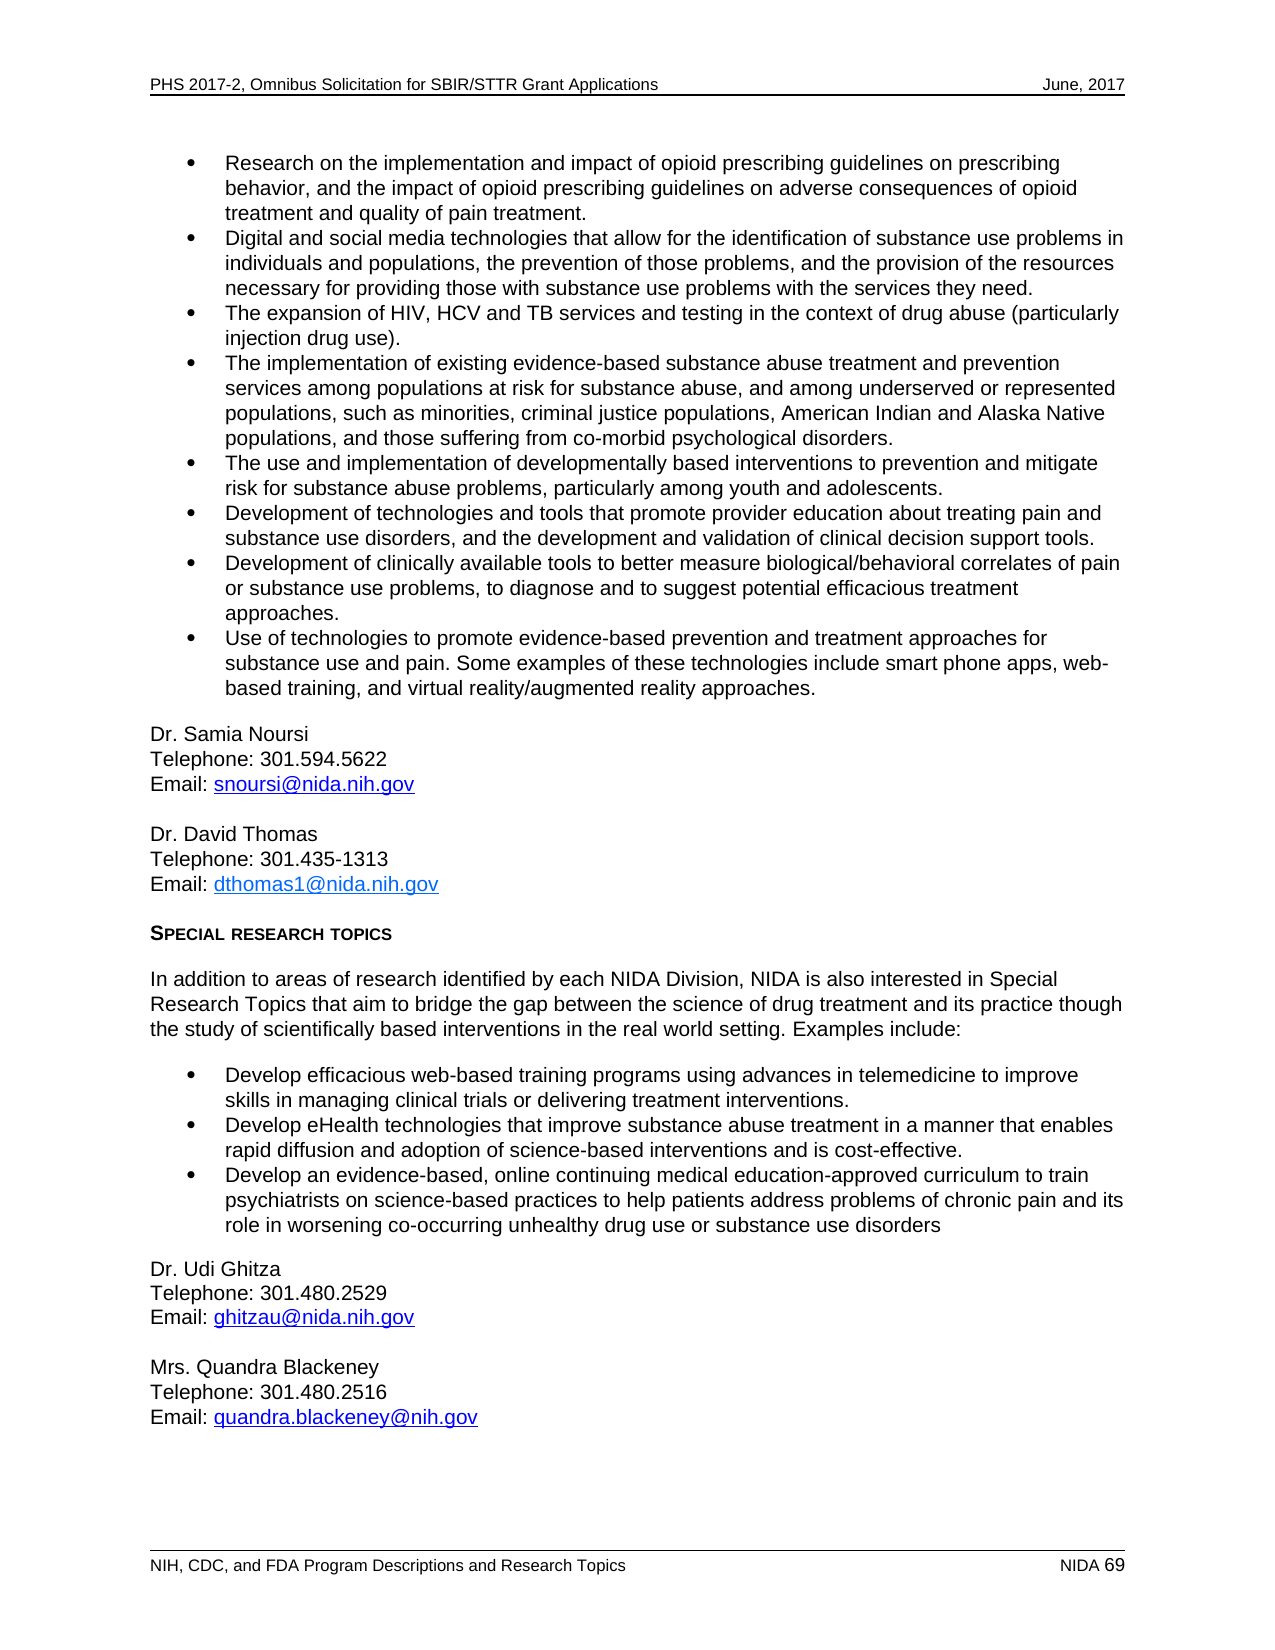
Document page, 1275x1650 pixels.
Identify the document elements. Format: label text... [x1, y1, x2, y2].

text Telephone: 301.480.2529 [150, 1281, 1125, 1305]
text Email: quandra.blackeney@nih.gov [150, 1404, 1125, 1429]
text Special research topics [150, 921, 1125, 945]
list Development of technologies and tools that promote provider education about treating pain and substance use disorders, and the development and validation of clinical decision support tools. [187, 500, 1125, 550]
text Email: snoursi@nida.nih.gov [150, 771, 1125, 796]
list Develop an evidence-based, online continuing medical education-approved curriculum to train psychiatrists on science-based practices to help patients address problems of chronic pain and its role in worsening co-occurring unhealthy drug use or substance use disorders [187, 1161, 1125, 1236]
text Dr. Samia Noursi [150, 721, 1125, 746]
list Development of clinically available tools to better measure biological/behavioral correlates of pain or substance use problems, to diagnose and to suggest potential efficacious treatment approaches. [187, 550, 1125, 625]
text Telephone: 301.594.5622 [150, 746, 1125, 771]
text Dr. Udi Ghitza [150, 1257, 1125, 1281]
list The expansion of HIV, HCV and TB services and testing in the context of drug abuse (particularly injection drug use). [187, 300, 1125, 350]
text Dr. David Thomas [150, 821, 1125, 846]
text Telephone: 301.435-1313 [150, 846, 1125, 871]
list The use and implementation of developmentally based interventions to prevention and mitigate risk for substance abuse problems, particularly among youth and adolescents. [187, 450, 1125, 500]
list Use of technologies to promote evidence-based prevention and treatment approaches for substance use and pain. Some examples of these technologies include smart phone apps, web-based training, and virtual reality/augmented reality approaches. [187, 625, 1125, 700]
list The implementation of existing evidence-based substance abuse treatment and prevention services among populations at risk for substance abuse, and among underserved or represented populations, such as minorities, criminal justice populations, American Indian and Alaska Native populations, and those suffering from co-morbid psychological disorders. [187, 350, 1125, 450]
text Mrs. Quandra Blackeney [150, 1354, 1125, 1379]
text Telephone: 301.480.2516 [150, 1379, 1125, 1404]
list Research on the implementation and impact of opioid prescribing guidelines on prescribing behavior, and the impact of opioid prescribing guidelines on adverse consequences of opioid treatment and quality of pain treatment. [187, 150, 1125, 225]
text Email: ghitzau@nida.nih.gov [150, 1305, 1125, 1329]
text In addition to areas of research identified by each NIDA Division, NIDA is also interested in Special Research Topics that aim to bridge the gap between the science of drug treatment and its practice though the study of scientifically based interventions in the real world setting. Examples include: [150, 966, 1125, 1041]
list Develop efficacious web-based training programs using advances in telemedicine to improve skills in managing clinical trials or delivering treatment interventions. [187, 1061, 1125, 1111]
text Email: dthomas1@nida.nih.gov [150, 871, 1125, 896]
list Develop eHealth technologies that improve substance abuse treatment in a manner that enables rapid diffusion and adoption of science-based interventions and is cost-effective. [187, 1111, 1125, 1161]
list Digital and social media technologies that allow for the identification of substance use problems in individuals and populations, the prevention of those problems, and the provision of the resources necessary for providing those with substance use problems with the services they need. [187, 225, 1125, 300]
